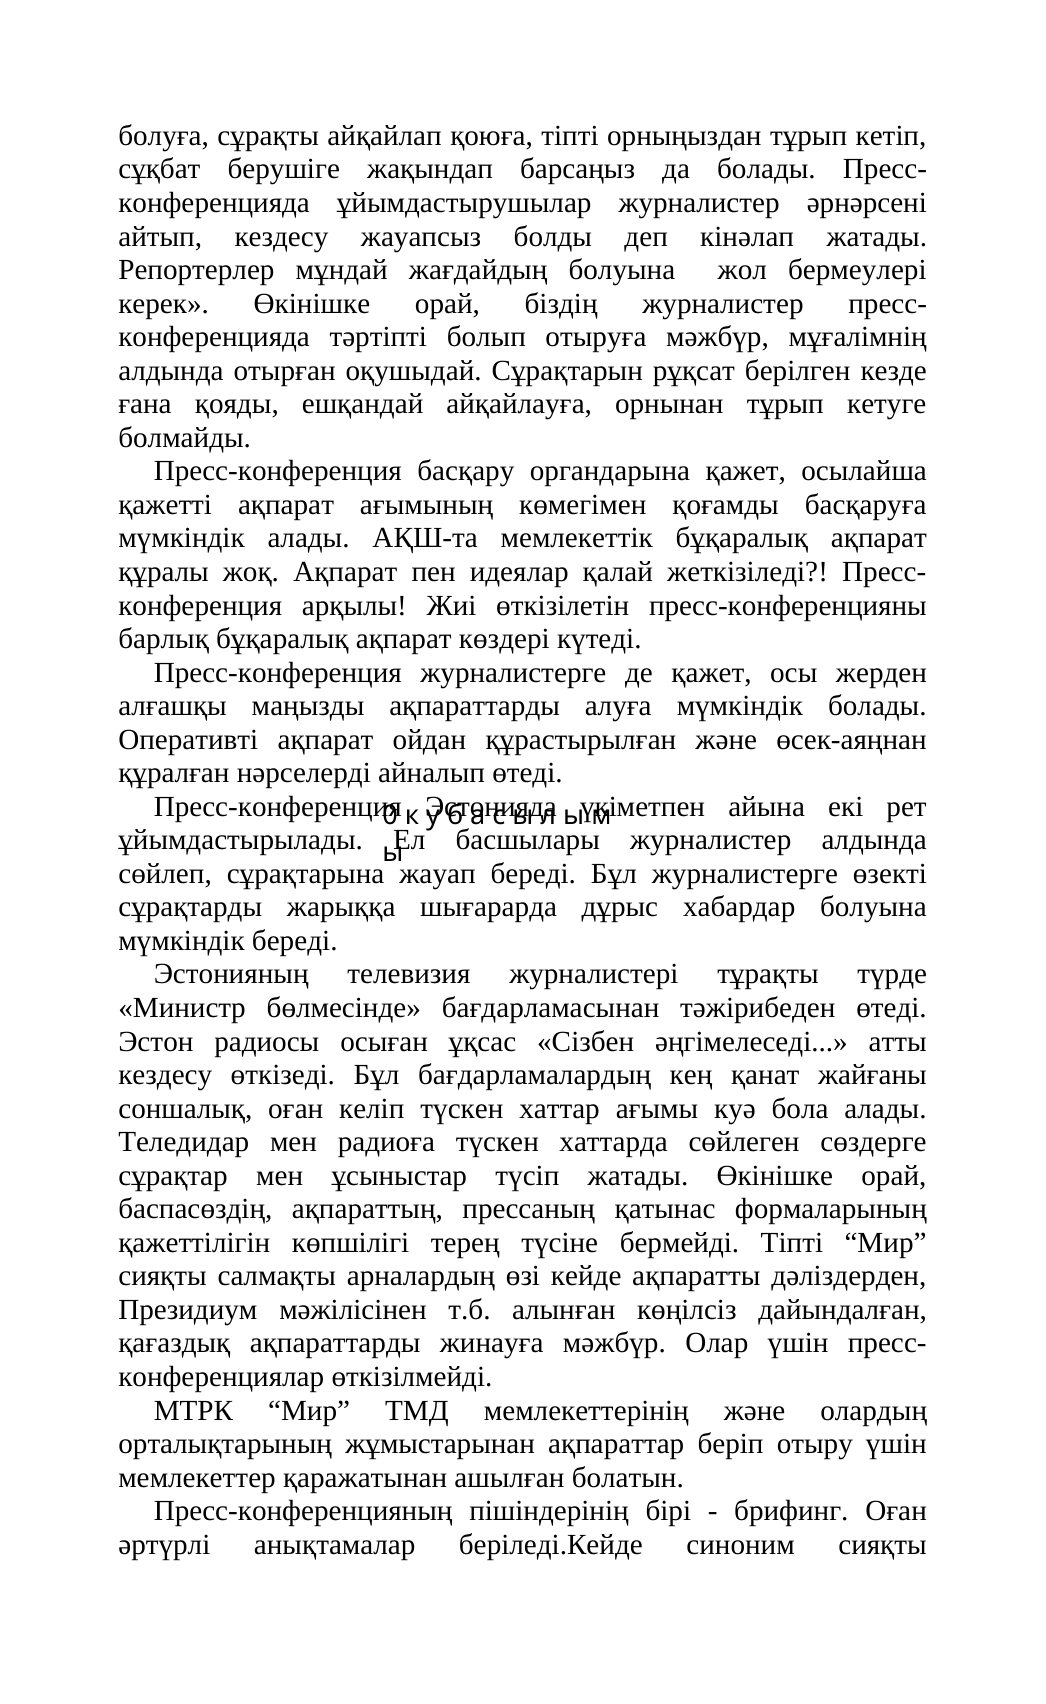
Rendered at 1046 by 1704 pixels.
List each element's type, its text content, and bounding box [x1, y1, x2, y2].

text Пресс-конференция Эстонияда үкіметпен айына екі рет ұйымдастырылады. Ел басшылары журналистер алдында сөйлеп, сұрақтарына жауап береді. Бұл журналистерге өзекті сұрақтарды жарыққа шығарарда дұрыс хабардар болуына мүмкіндік береді. [118, 789, 927, 957]
text МТРК “Мир” ТМД мемлекеттерінің және олардың орталықтарының жұмыстарынан ақпараттар беріп отыру үшін мемлекеттер қаражатынан ашылған болатын. [118, 1393, 927, 1493]
text Эстонияның телевизия журналистері тұрақты түрде «Министр бөлмесінде» бағдарламасынан тәжірибеден өтеді. Эстон радиосы осыған ұқсас «Сізбен әңгімелеседі...» атты кездесу өткізеді. Бұл бағдарламалардың кең қанат жайғаны соншалық, оған келіп түскен хаттар ағымы куә бола алады. Теледидар мен радиоға түскен хаттарда сөйлеген сөздерге сұрақтар мен ұсыныстар түсіп жатады. Өкінішке орай, баспасөздің, ақпараттың, прессаның қатынас формаларының қажеттілігін көпшілігі терең түсіне бермейді. Тіпті “Мир” сияқты салмақты арналардың өзі кейде ақпаратты дәліздерден, Президиум мәжілісінен т.б. алынған көңілсіз дайындалған, қағаздық ақпараттарды жинауға мәжбүр. Олар үшін пресс-конференциялар өткізілмейді. [118, 957, 927, 1393]
text Пресс-конференция басқару органдарына қажет, осылайша қажетті ақпарат ағымының көмегімен қоғамды басқаруға мүмкіндік алады. АҚШ-та мемлекеттік бұқаралық ақпарат құралы жоқ. Ақпарат пен идеялар қалай жеткізіледі?! Пресс-конференция арқылы! Жиі өткізілетін пресс-конференцияны барлық бұқаралық ақпарат көздері күтеді. [118, 453, 927, 655]
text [118, 1493, 927, 1560]
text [118, 118, 927, 453]
text Пресс-конференция журналистерге де қажет, осы жерден алғашқы маңызды ақпараттарды алуға мүмкіндік болады. Оперативті ақпарат ойдан құрастырылған және өсек-аяңнан құралған нәрселерді айналып өтеді. [118, 655, 927, 789]
